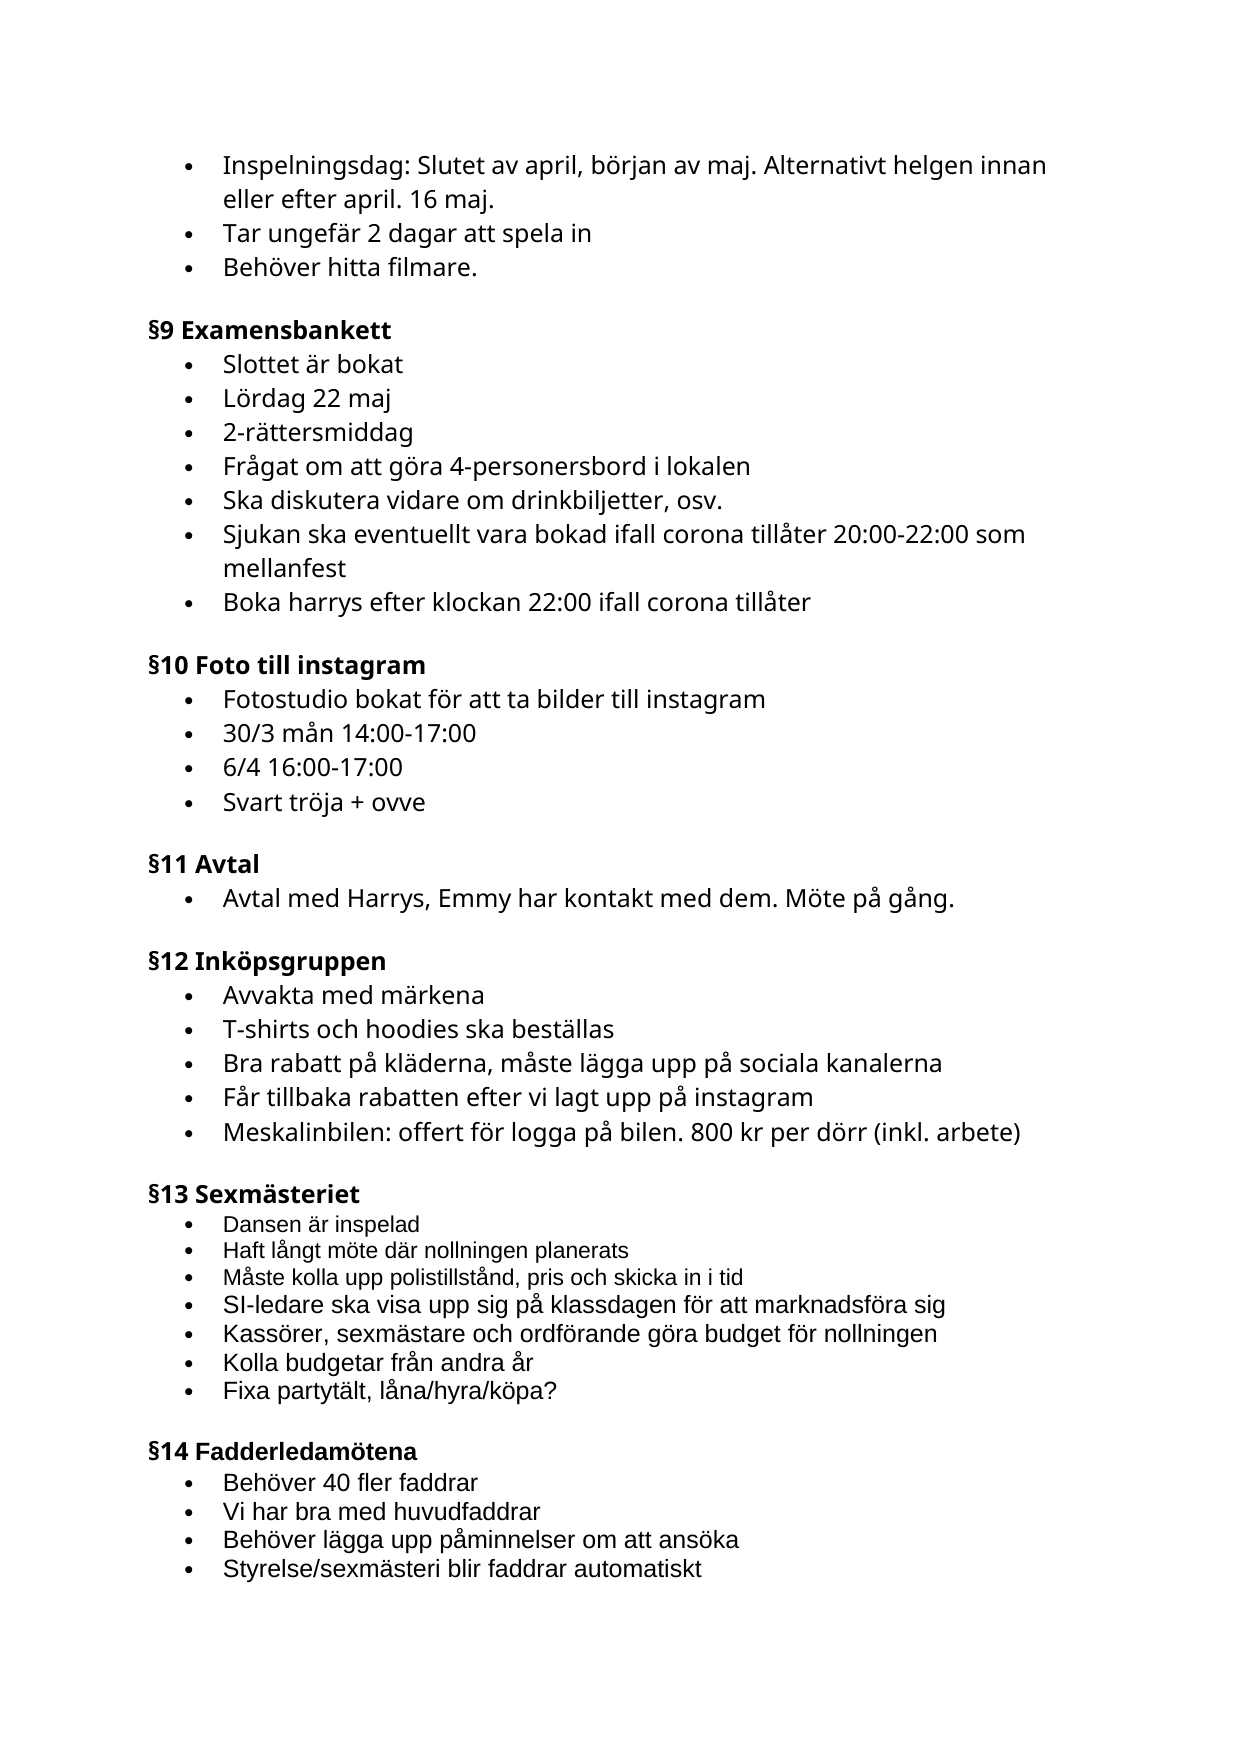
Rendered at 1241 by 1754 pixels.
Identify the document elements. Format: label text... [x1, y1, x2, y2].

list 6/4 16:00-17:00 [185, 750, 1068, 784]
list 30/3 mån 14:00-17:00 [185, 716, 1068, 750]
list Vi har bra med huvudfaddrar [185, 1497, 1093, 1525]
text §10 Foto till instagram [148, 648, 1068, 682]
list Fixa partytält, låna/hyra/köpa? [185, 1376, 1093, 1405]
list Tar ungefär 2 dagar att spela in [185, 216, 1068, 250]
list Kolla budgetar från andra år [185, 1348, 1093, 1376]
list Kassörer, sexmästare och ordförande göra budget för nollningen [185, 1319, 1093, 1348]
list Behöver 40 fler faddrar [185, 1468, 1093, 1497]
text §11 Avtal [148, 847, 1068, 881]
text §13 Sexmästeriet [148, 1177, 1068, 1211]
list SI-ledare ska visa upp sig på klassdagen för att marknadsföra sig [185, 1290, 1093, 1319]
list Boka harrys efter klockan 22:00 ifall corona tillåter [185, 585, 1068, 619]
list Måste kolla upp polistillstånd, pris och skicka in i tid [185, 1264, 1093, 1290]
list Avvakta med märkena [185, 978, 1068, 1012]
list Avtal med Harrys, Emmy har kontakt med dem. Möte på gång. [185, 881, 1068, 915]
text §9 Examensbankett [148, 313, 1068, 347]
text §14 Fadderledamötena [148, 1434, 1093, 1468]
list Inspelningsdag: Slutet av april, början av maj. Alternativt helgen innan eller efter april. 16 maj. [185, 148, 1068, 216]
list Får tillbaka rabatten efter vi lagt upp på instagram [185, 1080, 1068, 1114]
list Haft långt möte där nollningen planerats [185, 1237, 1093, 1264]
list Behöver lägga upp påminnelser om att ansöka [185, 1525, 1093, 1554]
list Styrelse/sexmästeri blir faddrar automatiskt [185, 1554, 1093, 1583]
list Meskalinbilen: offert för logga på bilen. 800 kr per dörr (inkl. arbete) [185, 1114, 1068, 1148]
list Slottet är bokat [185, 347, 1068, 381]
list Fotostudio bokat för att ta bilder till instagram [185, 682, 1068, 716]
list Sjukan ska eventuellt vara bokad ifall corona tillåter 20:00-22:00 som mellanfest [185, 517, 1068, 585]
list Frågat om att göra 4-personersbord i lokalen [185, 449, 1068, 483]
list Svart tröja + ovve [185, 784, 1068, 818]
list Bra rabatt på kläderna, måste lägga upp på sociala kanalerna [185, 1046, 1068, 1080]
list Behöver hitta filmare. [185, 250, 1068, 284]
list Ska diskutera vidare om drinkbiljetter, osv. [185, 483, 1068, 517]
list 2-rättersmiddag [185, 415, 1068, 449]
text §12 Inköpsgruppen [148, 944, 1068, 978]
list Dansen är inspelad [185, 1211, 1093, 1237]
list Lördag 22 maj [185, 381, 1068, 415]
list T-shirts och hoodies ska beställas [185, 1012, 1068, 1046]
